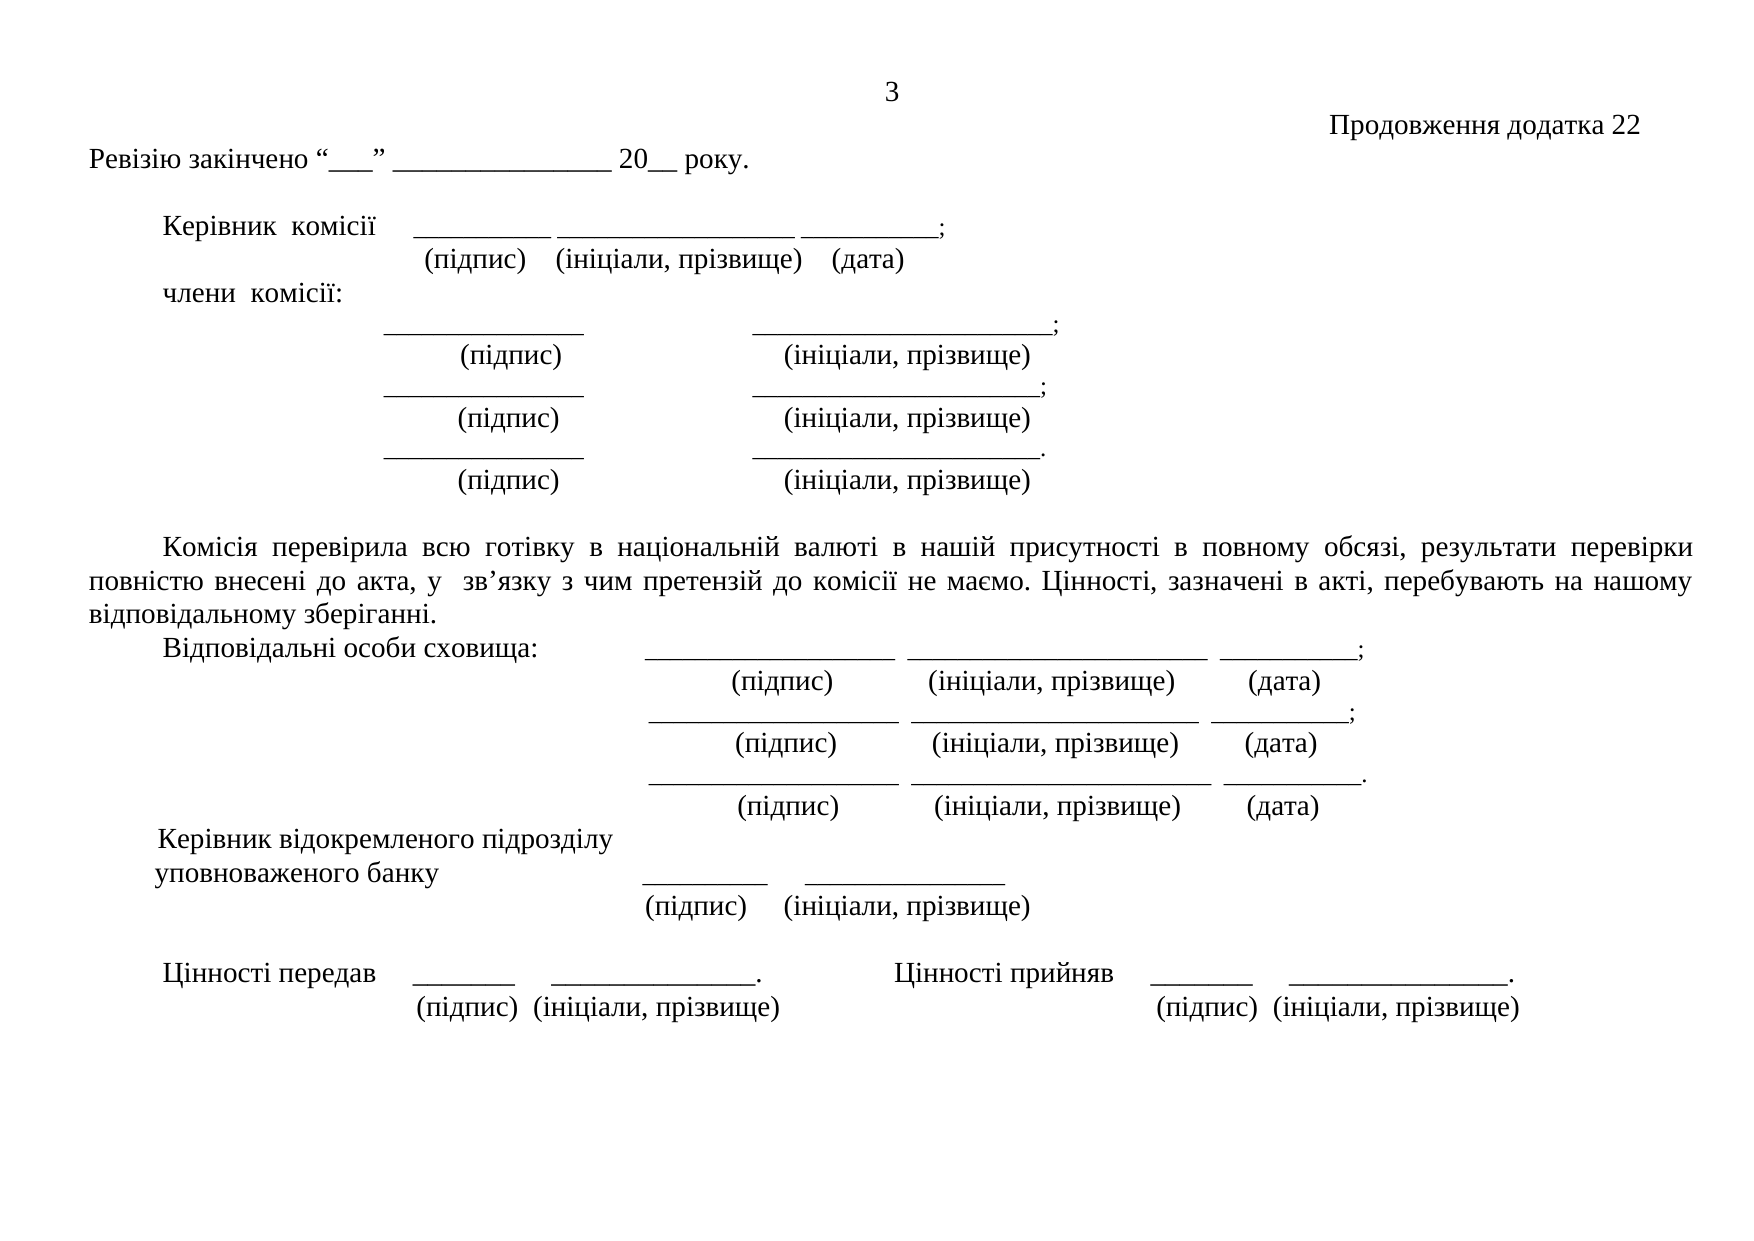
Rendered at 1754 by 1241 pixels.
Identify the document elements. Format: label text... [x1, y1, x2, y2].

text (підпис) (ініціали, прізвище) (дата) [89, 242, 1695, 275]
text (підпис) (ініціали, прізвище) [89, 337, 1695, 371]
text (підпис) (ініціали, прізвище) (дата) [89, 726, 1695, 759]
text (підпис) (ініціали, прізвище) [89, 462, 1695, 496]
text Відповідальні особи сховища: ____________________ ________________________ ___________; [89, 630, 1695, 663]
text Ревізію закінчено “___” _______________ 20__ року. [89, 141, 1695, 174]
text ____________________ _______________________ ___________; [531, 697, 1695, 726]
text (підпис) (ініціали, прізвище) (підпис) (ініціали, прізвище) [89, 989, 1695, 1023]
text уповноваженого банку __________ ________________ [89, 855, 1695, 888]
text ________________ _______________________; [89, 371, 1695, 400]
text члени комісії: [89, 275, 1695, 309]
text ________________ _______________________. [89, 433, 1695, 462]
text ________________ ________________________; [89, 309, 1695, 337]
text Комісія перевірила всю готівку в національній валюті в нашій присутності в повному обсязі, результати перевірки повністю внесені до акта, у зв’язку з чим претензій до комісії не маємо. Цінності, зазначені в акті, перебувають на нашому відповідальному зберіганні. [89, 529, 1695, 630]
text Цінності передав _______ ______________. Цінності прийняв _______ _______________. [89, 956, 1695, 989]
text (підпис) (ініціали, прізвище) [89, 400, 1695, 433]
text (підпис) (ініціали, прізвище) [89, 888, 1695, 922]
text Керівник комісії ___________ ___________________ ___________; [89, 208, 1695, 242]
text (підпис) (ініціали, прізвище) (дата) [89, 788, 1695, 821]
text ____________________ ________________________ ___________. [531, 759, 1695, 788]
text Керівник відокремленого підрозділу [89, 821, 1695, 855]
text (підпис) (ініціали, прізвище) (дата) [89, 663, 1695, 697]
